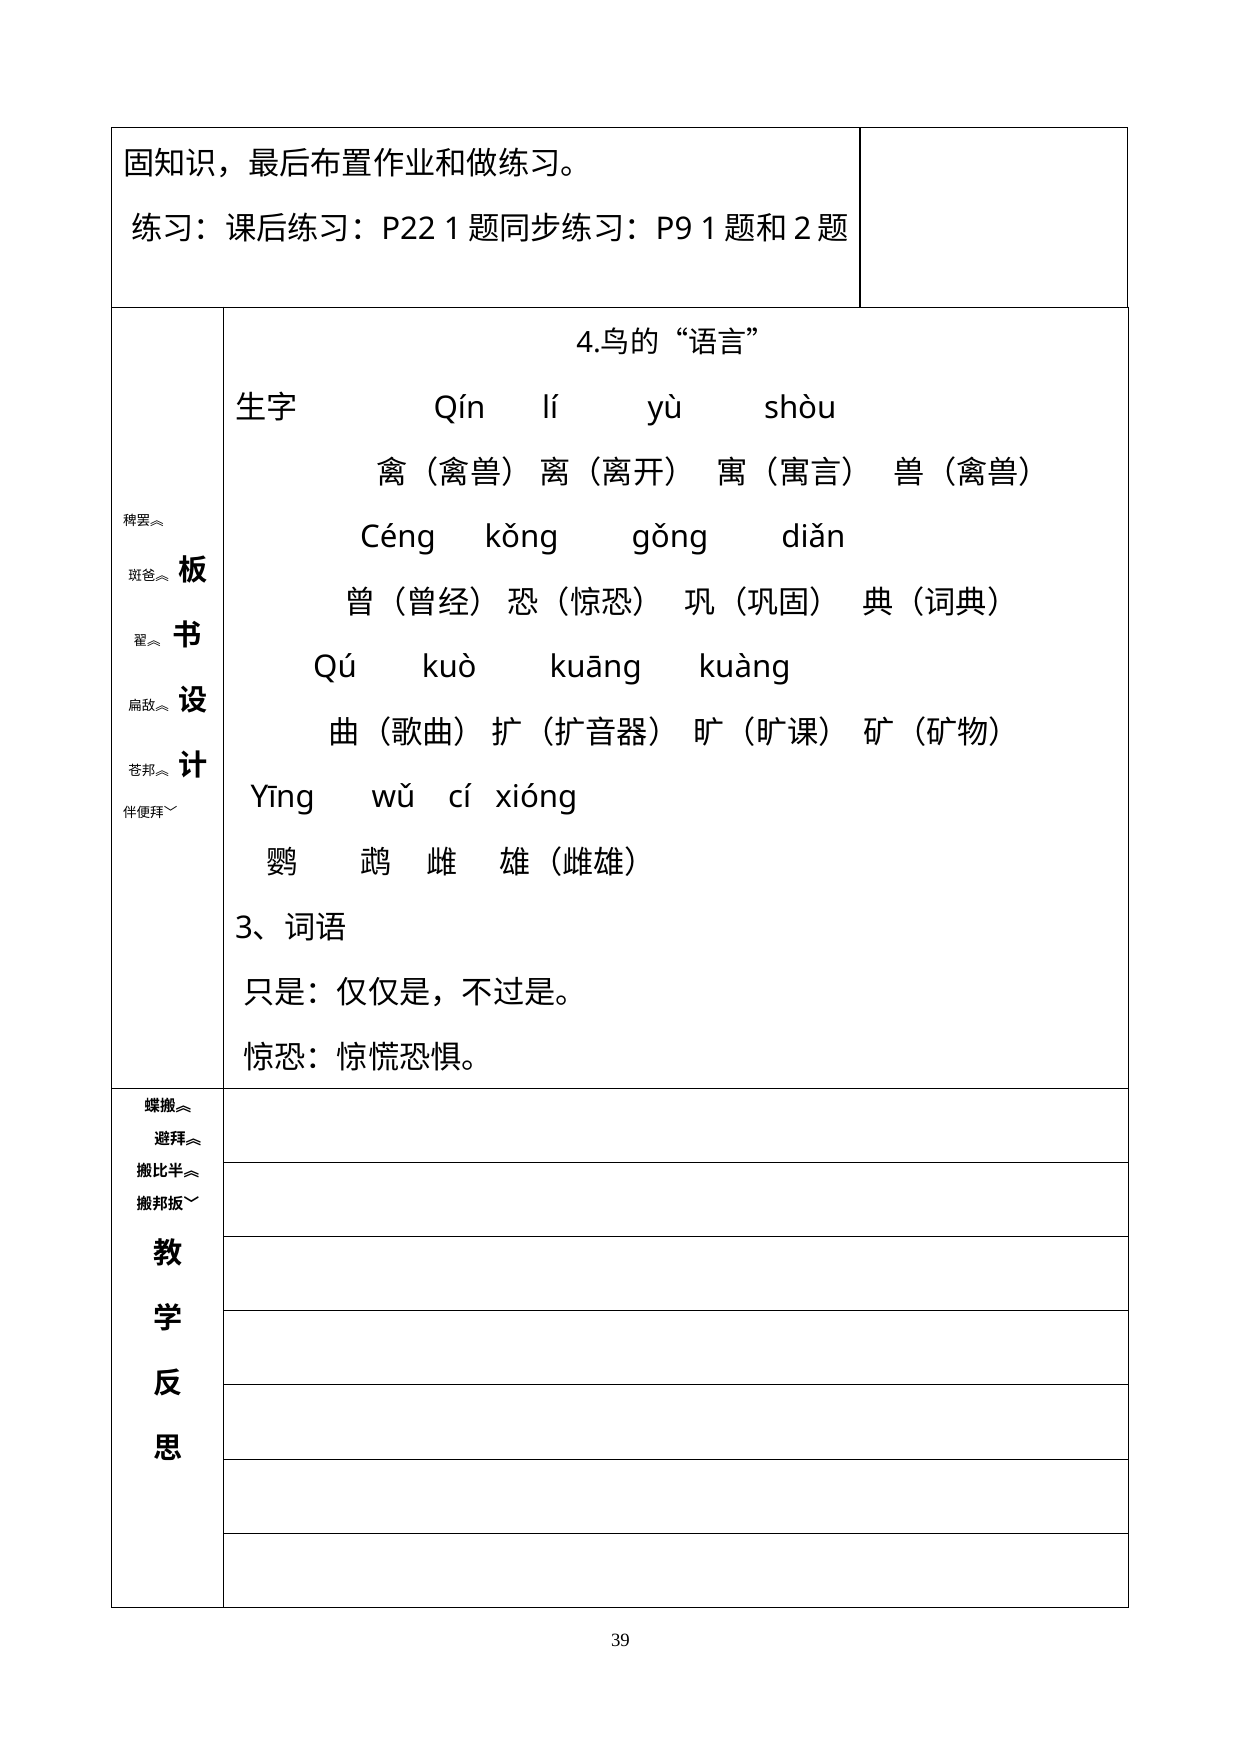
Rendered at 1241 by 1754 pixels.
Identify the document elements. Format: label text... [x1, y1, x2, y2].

table_cell [224, 1163, 1128, 1236]
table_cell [112, 128, 859, 307]
table_cell [224, 1311, 1128, 1384]
table_cell [224, 1089, 1128, 1162]
table_cell 稗罢︽ 斑爸︽ 板 翟︽ 书 扁敌︽ 设 苍邦︽ 计 伴便拜﹀ [112, 308, 223, 1088]
table_cell [224, 1237, 1128, 1310]
table_cell 蝶搬︽ 避拜︽ 搬比半︽ 搬邦扳﹀ 教 学 反 思 [112, 1089, 223, 1607]
table_cell [861, 128, 1127, 307]
table_cell [224, 1460, 1128, 1533]
table_cell 4.鸟的“语言” 生字 Qín lí yù shòu 禽（禽兽） 离（离开） 寓（寓言） 兽（禽兽） Céng kǒng gǒng diǎn 曾（曾经） 恐（惊恐） 巩（巩固） 典（词典） Qú kuò kuāng kuàng 曲（歌曲） 扩（扩音器） 旷（旷课） 矿（矿物） Yīng wǔ cí xióng 鹦 鹉 雌 雄（雌雄） 3、词语 只是：仅仅是，不过是。 惊恐：惊慌恐惧。 [224, 308, 1128, 1088]
table_cell [224, 1534, 1128, 1607]
table_cell [224, 1385, 1128, 1458]
